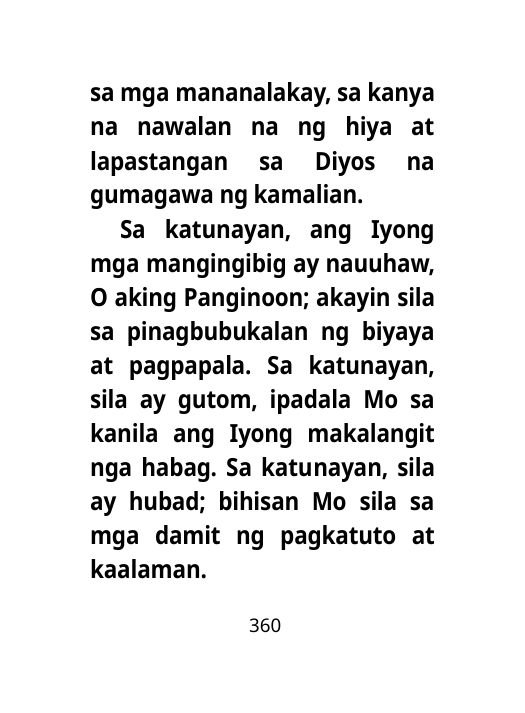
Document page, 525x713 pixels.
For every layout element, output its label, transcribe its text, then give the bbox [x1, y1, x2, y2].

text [90, 75, 435, 211]
text Sa katunayan, ang Iyong mga mangingibig ay nauuhaw, O aking Panginoon; akayin sila sa pinagbubukalan ng biyaya at pagpapala. Sa katunayan, sila ay gutom, ipadala Mo sa kanila ang Iyong makalangit nga habag. Sa katunayan, sila ay hubad; bihisan Mo sila sa mga damit ng pagkatuto at kaalaman. [90, 211, 435, 586]
